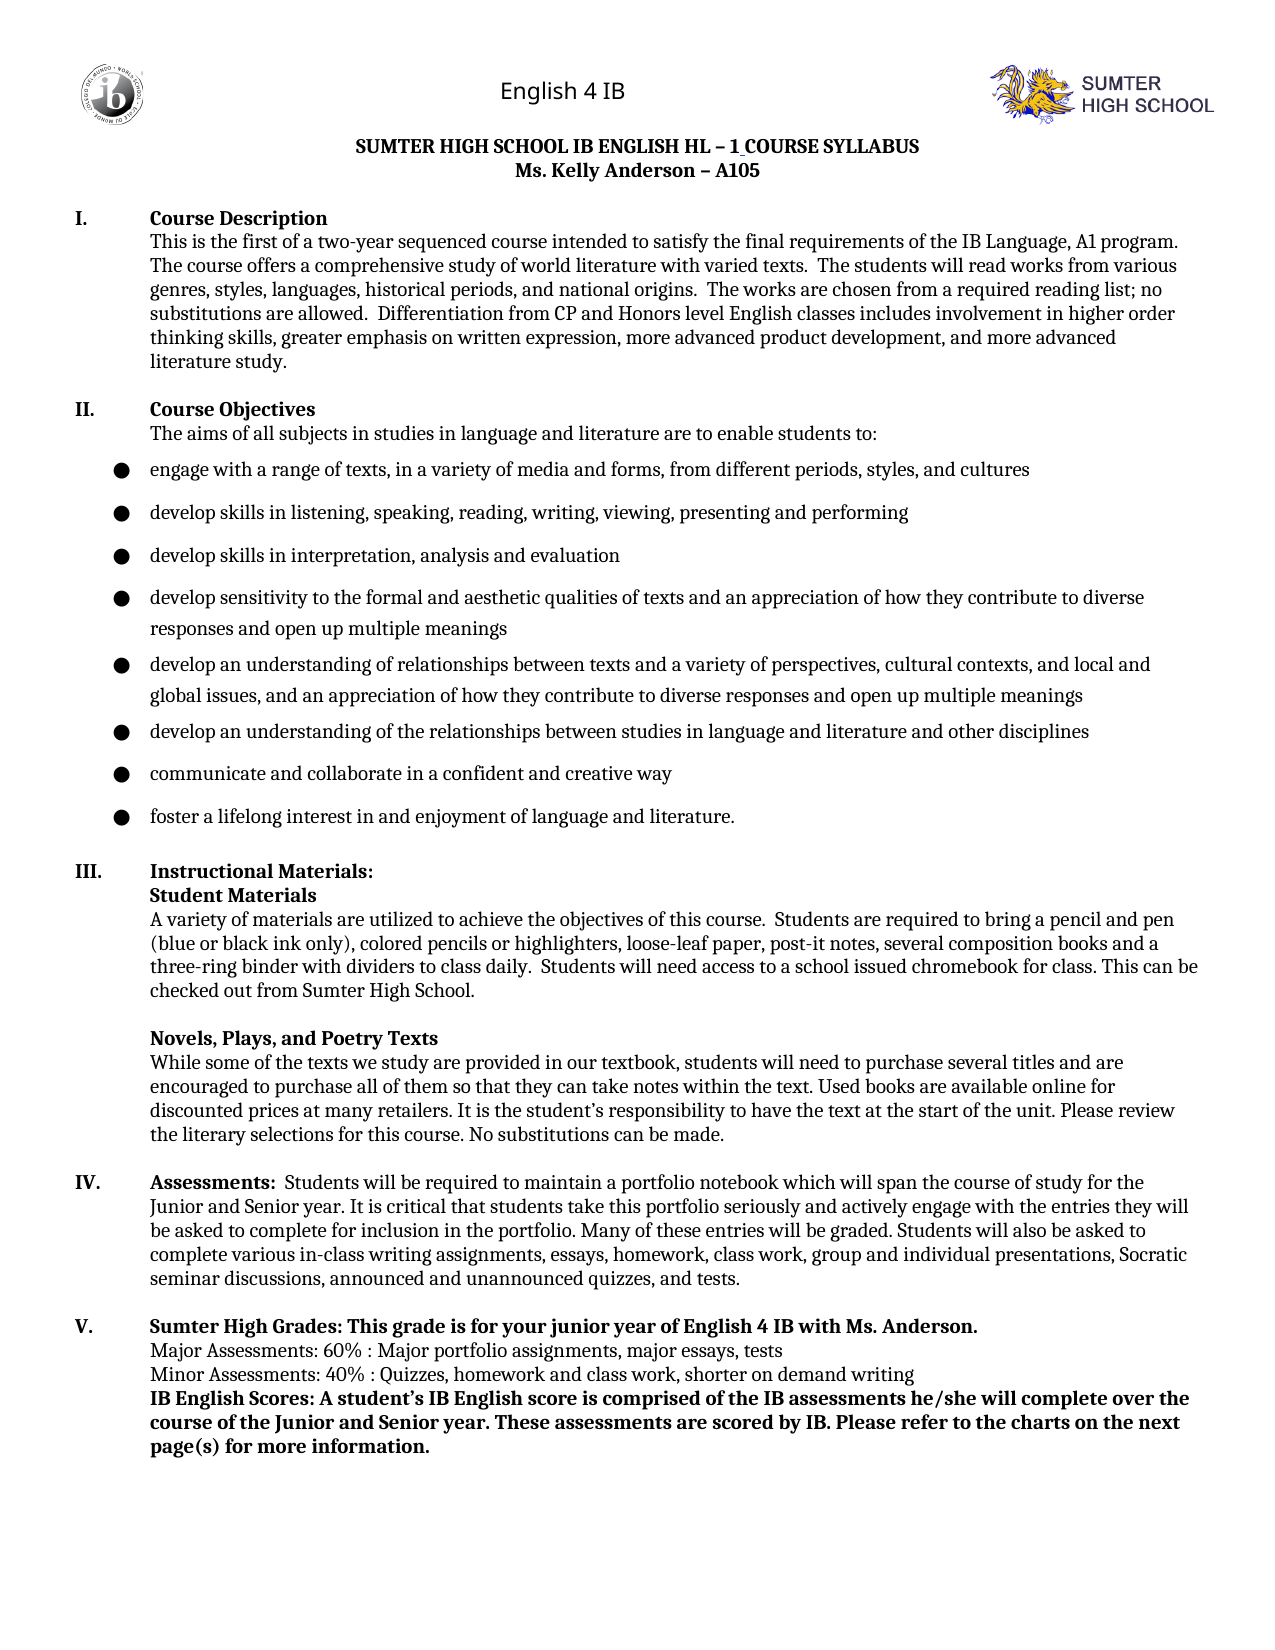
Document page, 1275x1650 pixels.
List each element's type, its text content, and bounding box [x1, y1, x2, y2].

list foster a lifelong interest in and enjoyment of language and literature. [112, 793, 1200, 835]
text Ms. Kelly Anderson – A105 [75, 158, 1200, 182]
text This is the first of a two-year sequenced course intended to satisfy the final requirements of the IB Language, A1 program. The course offers a comprehensive study of world literature with varied texts. The students will read works from various genres, styles, languages, historical periods, and national origins. The works are chosen from a required reading list; no substitutions are allowed. Differentiation from CP and Honors level English classes includes involvement in higher order thinking skills, greater emphasis on written expression, more advanced product development, and more advanced literature study. [150, 230, 1200, 374]
text Minor Assessments: 40% : Quizzes, homework and class work, shorter on demand writing [150, 1362, 1200, 1386]
picture [81, 64, 144, 125]
list develop skills in interpretation, analysis and evaluation [112, 531, 1200, 574]
text SUMTER HIGH SCHOOL IB ENGLISH HL – 1 COURSE SYLLABUS [75, 134, 1200, 158]
text A variety of materials are utilized to achieve the objectives of this course. Students are required to bring a pencil and pen (blue or black ink only), colored pencils or highlighters, loose-leaf paper, post-it notes, several composition books and a three-ring binder with dividers to class daily. Students will need access to a school issued chromebook for class. This can be checked out from Sumter High School. [150, 907, 1200, 1003]
list Sumter High Grades: This grade is for your junior year of English 4 IB with Ms. Anderson. [75, 1314, 1200, 1338]
text Major Assessments: 60% : Major portfolio assignments, major essays, tests [150, 1338, 1200, 1362]
list communicate and collaborate in a confident and creative way [112, 750, 1200, 793]
text IB English Scores: A student’s IB English score is comprised of the IB assessments he/she will complete over the course of the Junior and Senior year. These assessments are scored by IB. Please refer to the charts on the next page(s) for more information. [150, 1386, 1200, 1458]
text The aims of all subjects in studies in language and literature are to enable students to: [75, 422, 1200, 446]
list develop sensitivity to the formal and aesthetic qualities of texts and an appreciation of how they contribute to diverse responses and open up multiple meanings [112, 574, 1200, 641]
list Assessments: Students will be required to maintain a portfolio notebook which will span the course of study for the Junior and Senior year. It is critical that students take this portfolio seriously and actively engage with the entries they will be asked to complete for inclusion in the portfolio. Many of these entries will be graded. Students will also be asked to complete various in-class writing assignments, essays, homework, class work, group and individual presentations, Socratic seminar discussions, announced and unannounced quizzes, and tests. [75, 1171, 1200, 1291]
list engage with a range of texts, in a variety of media and forms, from different periods, styles, and cultures [112, 446, 1200, 488]
text Novels, Plays, and Poetry Texts [150, 1027, 1200, 1051]
list develop an understanding of relationships between texts and a variety of perspectives, cultural contexts, and local and global issues, and an appreciation of how they contribute to diverse responses and open up multiple meanings [112, 641, 1200, 707]
list Course Description [75, 206, 1200, 230]
picture [987, 64, 1230, 125]
list develop an understanding of the relationships between studies in language and literature and other disciplines [112, 707, 1200, 750]
text Student Materials [75, 883, 1200, 907]
list Course Objectives [75, 398, 1200, 422]
list develop skills in listening, speaking, reading, writing, viewing, presenting and performing [112, 488, 1200, 531]
text While some of the texts we study are provided in our textbook, students will need to purchase several titles and are encouraged to purchase all of them so that they can take notes within the text. Used books are available online for discounted prices at many retailers. It is the student’s responsibility to have the text at the start of the unit. Please review the literary selections for this course. No substitutions can be made. [150, 1051, 1200, 1147]
list Instructional Materials: [75, 859, 1200, 883]
